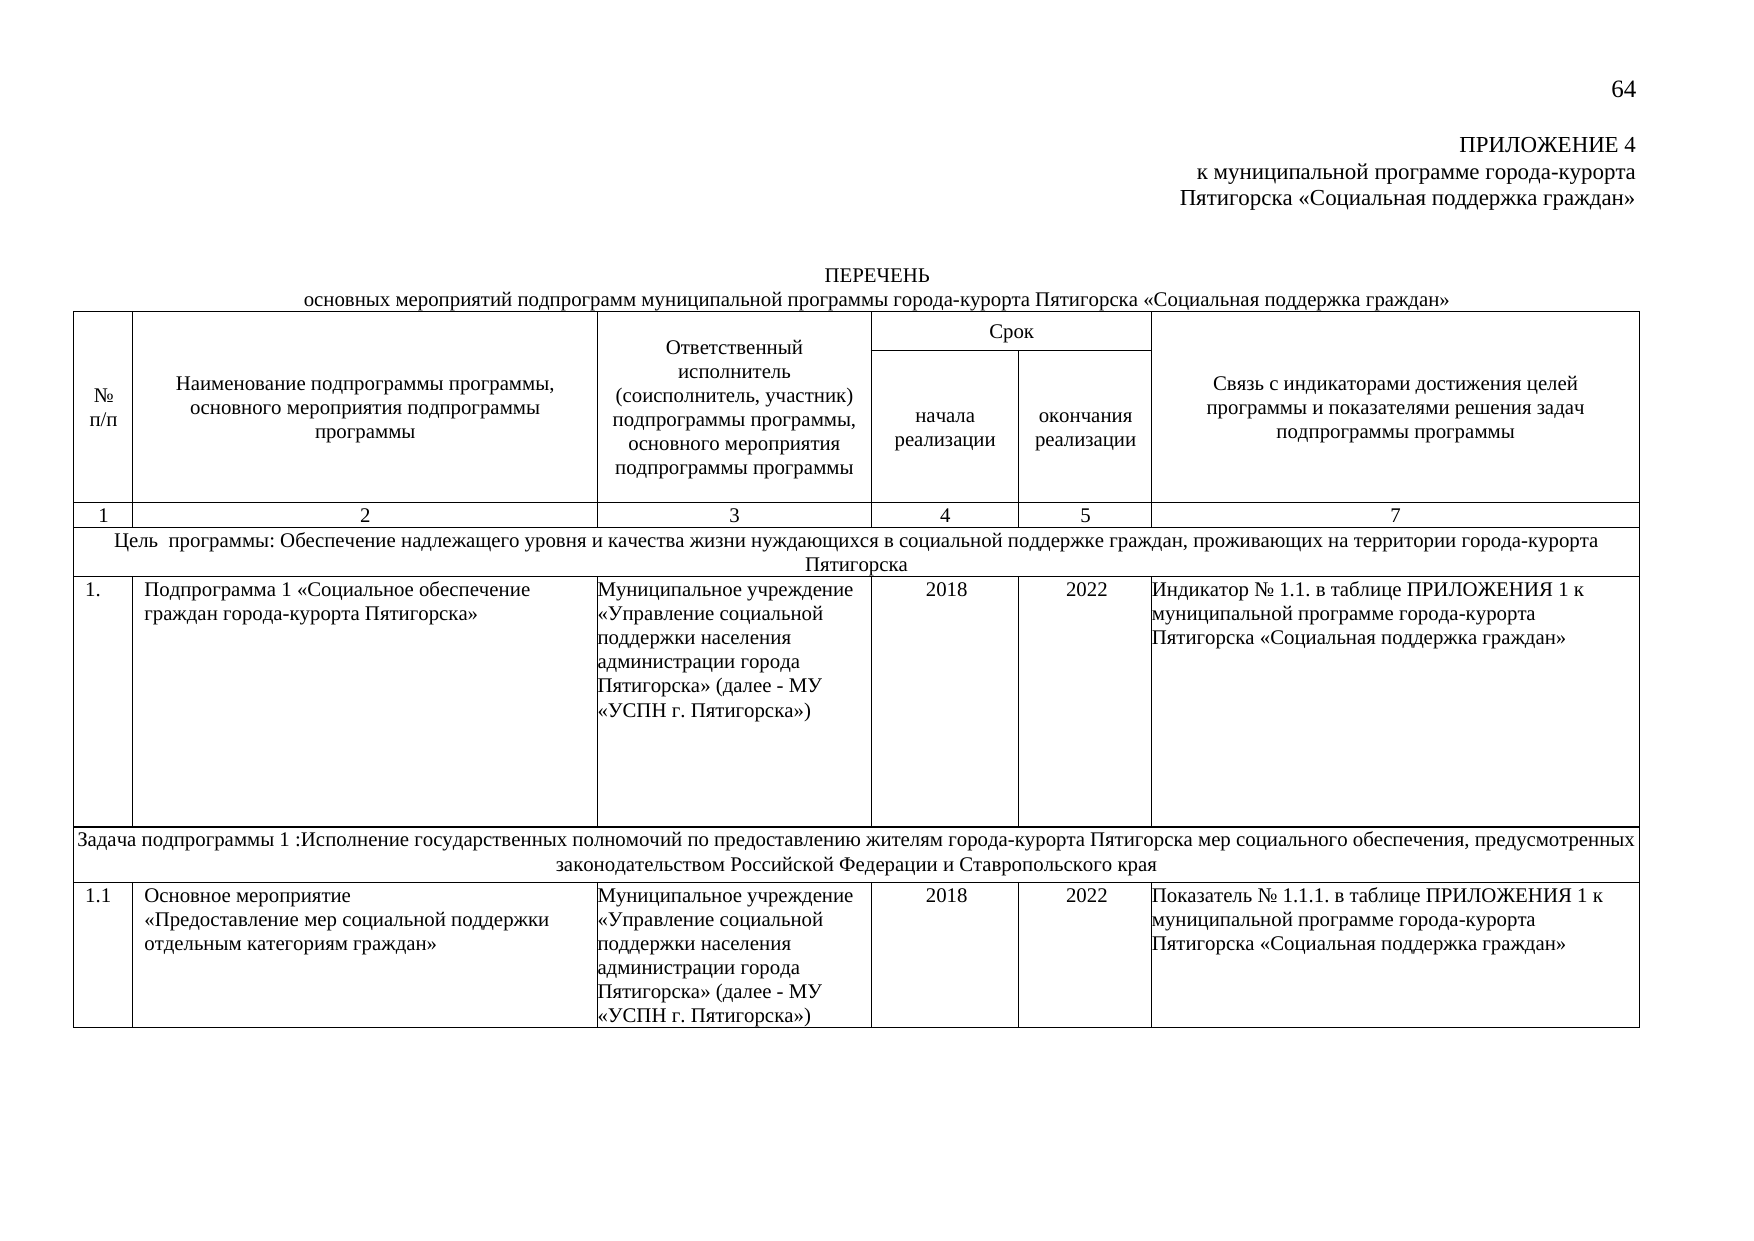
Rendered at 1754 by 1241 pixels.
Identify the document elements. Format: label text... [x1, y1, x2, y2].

table_cell 3 [598, 503, 871, 527]
table_cell начала реализации [872, 351, 1018, 502]
table_cell 1 [74, 503, 132, 527]
table_cell 5 [1019, 503, 1151, 527]
text основных мероприятий подпрограмм муниципальной программы города-курорта Пятигорска «Социальная поддержка граждан» [118, 287, 1636, 311]
text ПЕРЕЧЕНЬ [118, 263, 1636, 287]
table_cell 2022 [1019, 577, 1151, 826]
text Пятигорска «Социальная поддержка граждан» [118, 184, 1636, 210]
table_cell Цель программы: Обеспечение надлежащего уровня и качества жизни нуждающихся в социальной поддержке граждан, проживающих на территории города-курорта Пятигорска [74, 528, 1639, 576]
table_cell Муниципальное учреждение «Управление социальной поддержки населения администрации города Пятигорска» (далее - МУ «УСПН г. Пятигорска») [598, 577, 871, 826]
table_cell Основное мероприятие «Предоставление мер социальной поддержки отдельным категориям граждан» [133, 883, 597, 1027]
table_cell Показатель № 1.1.1. в таблице ПРИЛОЖЕНИЯ 1 к муниципальной программе города-курорта Пятигорска «Социальная поддержка граждан» [1152, 883, 1639, 1027]
table_header № п/п [74, 312, 132, 502]
text ПРИЛОЖЕНИЕ 4 [118, 131, 1636, 158]
table_cell 2022 [1019, 883, 1151, 1027]
table_cell Индикатор № 1.1. в таблице ПРИЛОЖЕНИЯ 1 к муниципальной программе города-курорта Пятигорска «Социальная поддержка граждан» [1152, 577, 1639, 826]
table_cell 4 [872, 503, 1018, 527]
table_header Ответственный исполнитель (соисполнитель, участник) подпрограммы программы, основного мероприятия подпрограммы программы [598, 312, 871, 502]
table_cell 2018 [872, 577, 1018, 826]
table_cell 2 [133, 503, 597, 527]
table_cell 1.1 [74, 883, 132, 1027]
table_cell Подпрограмма 1 «Социальное обеспечение граждан города-курорта Пятигорска» [133, 577, 597, 826]
table_cell Муниципальное учреждение «Управление социальной поддержки населения администрации города Пятигорска» (далее - МУ «УСПН г. Пятигорска») [598, 883, 871, 1027]
table_cell Задача подпрограммы 1 :Исполнение государственных полномочий по предоставлению жителям города-курорта Пятигорска мер социального обеспечения, предусмотренных законодательством Российской Федерации и Ставропольского края [74, 828, 1639, 882]
table_header Наименование подпрограммы программы, основного мероприятия подпрограммы программы [133, 312, 597, 502]
table_cell 7 [1152, 503, 1639, 527]
text к муниципальной программе города-курорта [118, 158, 1636, 184]
table_header Срок [872, 312, 1151, 350]
table_cell окончания реализации [1019, 351, 1151, 502]
table_cell 2018 [872, 883, 1018, 1027]
table_cell 1. [74, 577, 132, 826]
table_header Связь с индикаторами достижения целей программы и показателями решения задач подпрограммы программы [1152, 312, 1639, 502]
